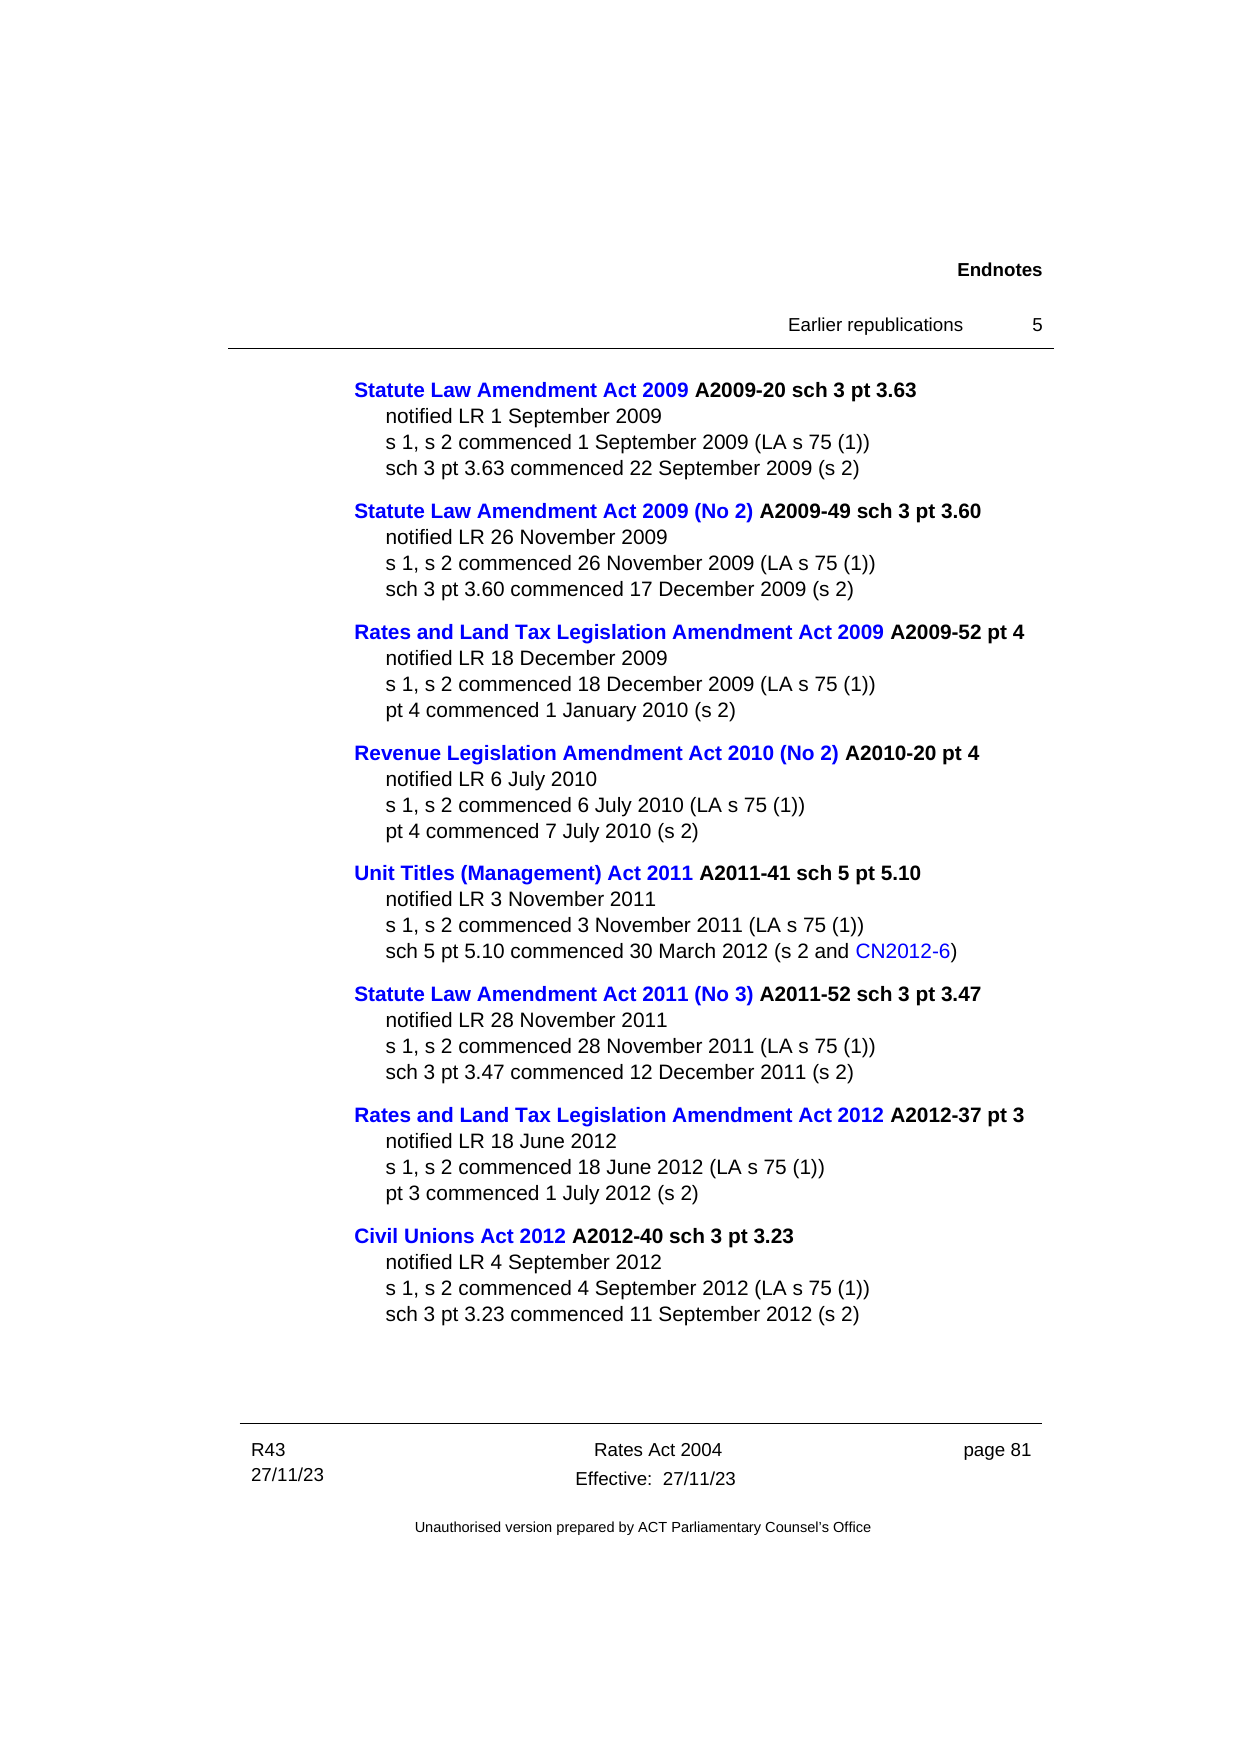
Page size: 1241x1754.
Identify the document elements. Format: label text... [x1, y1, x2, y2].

text pt 4 commenced 7 July 2010 (s 2) [385, 818, 1042, 842]
text notified LR 18 December 2009 [385, 646, 1042, 669]
text s 1, s 2 commenced 18 December 2009 (LA s 75 (1)) [385, 672, 1042, 696]
text notified LR 1 September 2009 [385, 404, 1042, 428]
text notified LR 26 November 2009 [385, 525, 1042, 549]
text s 1, s 2 commenced 28 November 2011 (LA s 75 (1)) [385, 1034, 1042, 1058]
text Rates and Land Tax Legislation Amendment Act 2009 A2009-52 pt 4 [354, 619, 1042, 643]
text Revenue Legislation Amendment Act 2010 (No 2) A2010-20 pt 4 [354, 740, 1042, 764]
text notified LR 28 November 2011 [385, 1008, 1042, 1032]
text Unit Titles (Management) Act 2011 A2011-41 sch 5 pt 5.10 [354, 861, 1042, 885]
text s 1, s 2 commenced 18 June 2012 (LA s 75 (1)) [385, 1155, 1042, 1179]
text Rates and Land Tax Legislation Amendment Act 2012 A2012-37 pt 3 [354, 1103, 1042, 1127]
text notified LR 18 June 2012 [385, 1129, 1042, 1153]
text Statute Law Amendment Act 2009 (No 2) A2009-49 sch 3 pt 3.60 [354, 499, 1042, 523]
text sch 3 pt 3.47 commenced 12 December 2011 (s 2) [385, 1060, 1042, 1084]
text sch 3 pt 3.23 commenced 11 September 2012 (s 2) [385, 1302, 1042, 1326]
text sch 3 pt 3.60 commenced 17 December 2009 (s 2) [385, 577, 1042, 601]
text s 1, s 2 commenced 4 September 2012 (LA s 75 (1)) [385, 1276, 1042, 1300]
text s 1, s 2 commenced 6 July 2010 (LA s 75 (1)) [385, 792, 1042, 816]
text notified LR 3 November 2011 [385, 887, 1042, 911]
text sch 5 pt 5.10 commenced 30 March 2012 (s 2 and CN2012-6) [385, 939, 1042, 963]
text Statute Law Amendment Act 2011 (No 3) A2011-52 sch 3 pt 3.47 [354, 982, 1042, 1006]
text sch 3 pt 3.63 commenced 22 September 2009 (s 2) [385, 456, 1042, 480]
text Civil Unions Act 2012 A2012-40 sch 3 pt 3.23 [354, 1224, 1042, 1248]
text s 1, s 2 commenced 1 September 2009 (LA s 75 (1)) [385, 430, 1042, 454]
text s 1, s 2 commenced 3 November 2011 (LA s 75 (1)) [385, 913, 1042, 937]
text notified LR 4 September 2012 [385, 1250, 1042, 1274]
text notified LR 6 July 2010 [385, 766, 1042, 790]
text s 1, s 2 commenced 26 November 2009 (LA s 75 (1)) [385, 551, 1042, 575]
text pt 4 commenced 1 January 2010 (s 2) [385, 698, 1042, 722]
text Statute Law Amendment Act 2009 A2009-20 sch 3 pt 3.63 [354, 378, 1042, 402]
text pt 3 commenced 1 July 2012 (s 2) [385, 1181, 1042, 1205]
